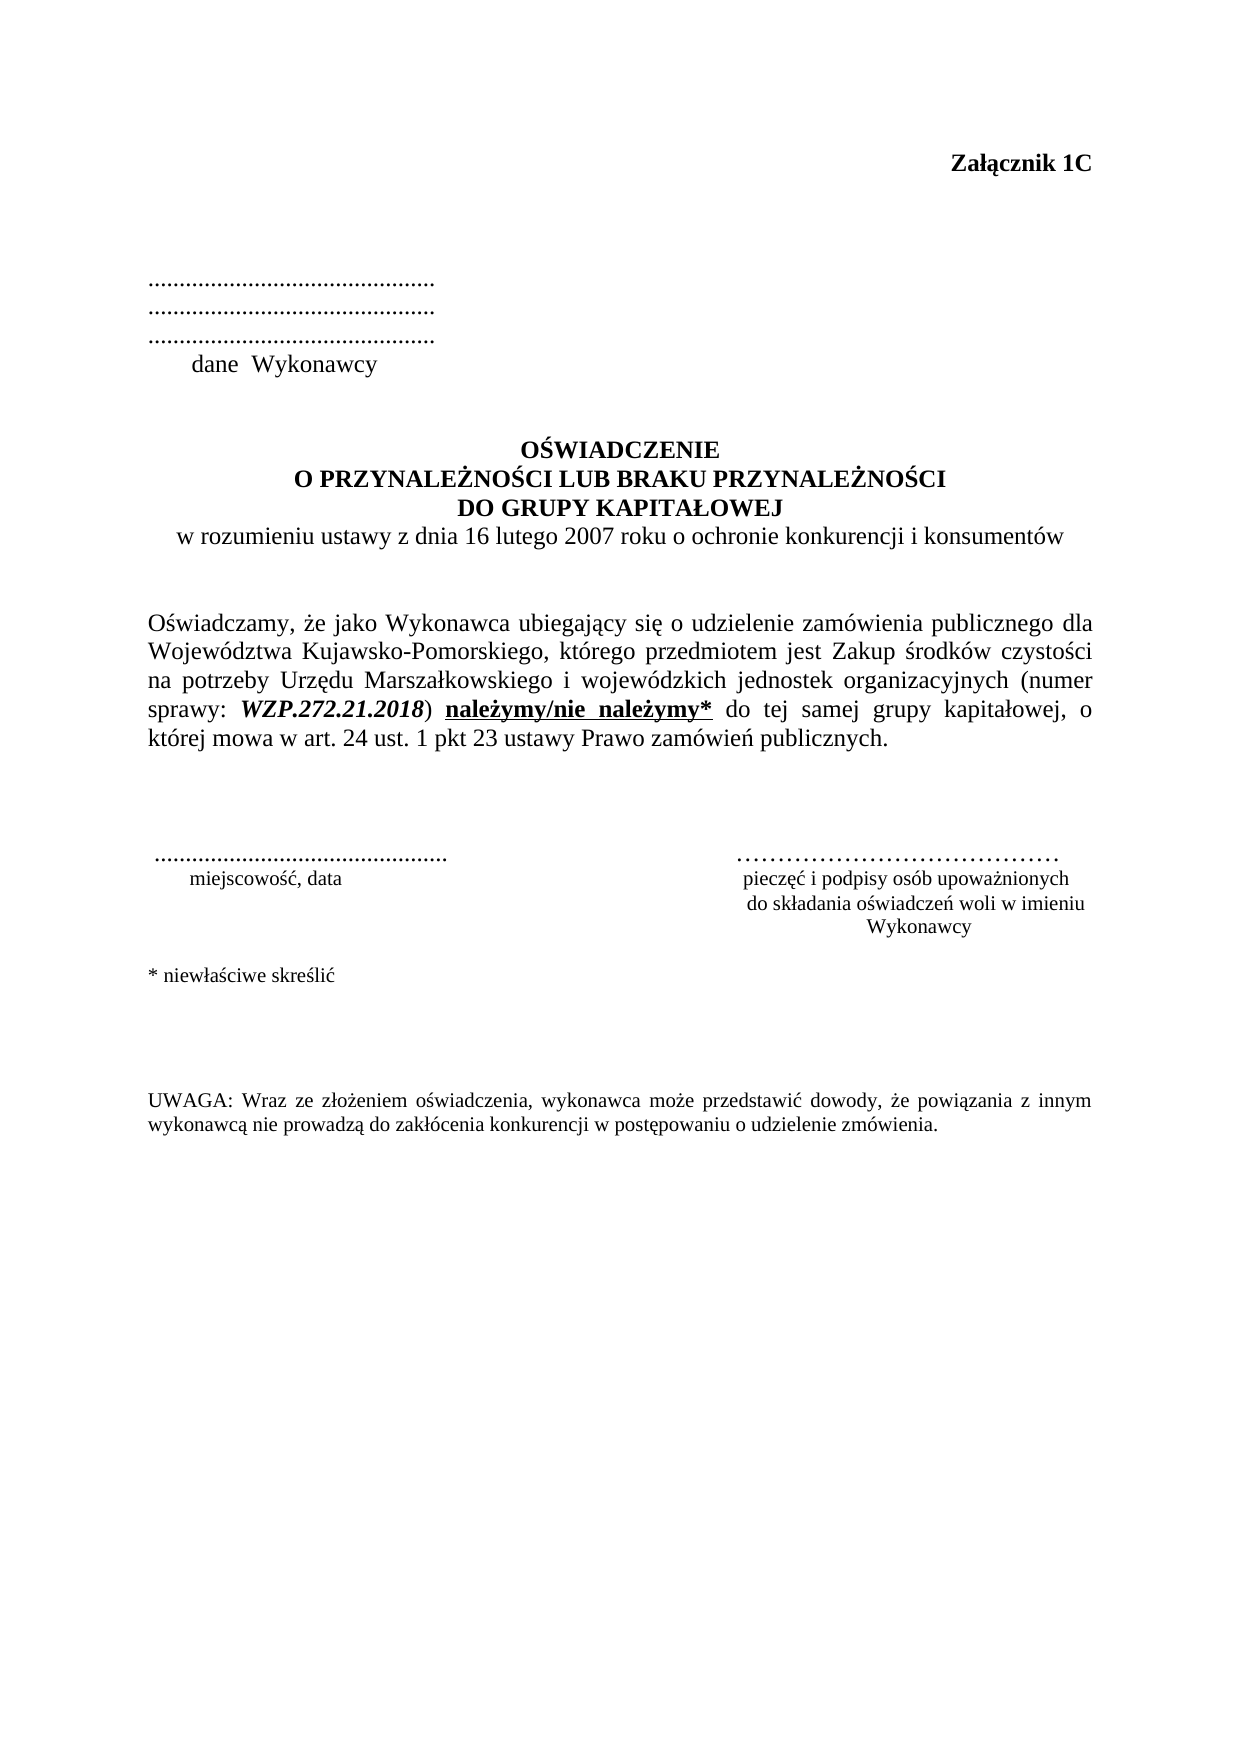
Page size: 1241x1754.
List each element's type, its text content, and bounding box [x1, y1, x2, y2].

list Oświadczamy, że jako Wykonawca ubiegający się o udzielenie zamówienia publicznego dla Województwa Kujawsko-Pomorskiego, którego przedmiotem jest Zakup środków czystości na potrzeby Urzędu Marszałkowskiego i wojewódzkich jednostek organizacyjnych (numer sprawy: WZP.272.21.2018) należymy/nie należymy* do tej samej grupy kapitałowej, o której mowa w art. 24 ust. 1 pkt 23 ustawy Prawo zamówień publicznych. [148, 608, 1093, 751]
list .............................................. [148, 263, 1093, 291]
list dane Wykonawcy [148, 349, 1093, 378]
text UWAGA: Wraz ze złożeniem oświadczenia, wykonawca może przedstawić dowody, że powiązania z innym wykonawcą nie prowadzą do zakłócenia konkurencji w postępowaniu o udzielenie zmówienia. [148, 1088, 1093, 1136]
list do składania oświadczeń woli w imieniu [148, 890, 1093, 914]
list OŚWIADCZENIE [148, 435, 1093, 464]
list w rozumieniu ustawy z dnia 16 lutego 2007 roku o ochronie konkurencji i konsumentów [148, 521, 1093, 550]
list miejscowość, data pieczęć i podpisy osób upoważnionych [148, 866, 1093, 890]
list Załącznik 1C [148, 148, 1093, 176]
list DO GRUPY KAPITAŁOWEJ [148, 493, 1093, 521]
list * niewłaściwe skreślić [148, 963, 1093, 987]
list .............................................. [148, 291, 1093, 320]
list O PRZYNALEŻNOŚCI LUB BRAKU PRZYNALEŻNOŚCI [148, 464, 1093, 493]
list ............................................... ………………………………… [148, 838, 1107, 866]
list .............................................. [148, 320, 1093, 349]
list Wykonawcy [148, 914, 1093, 938]
